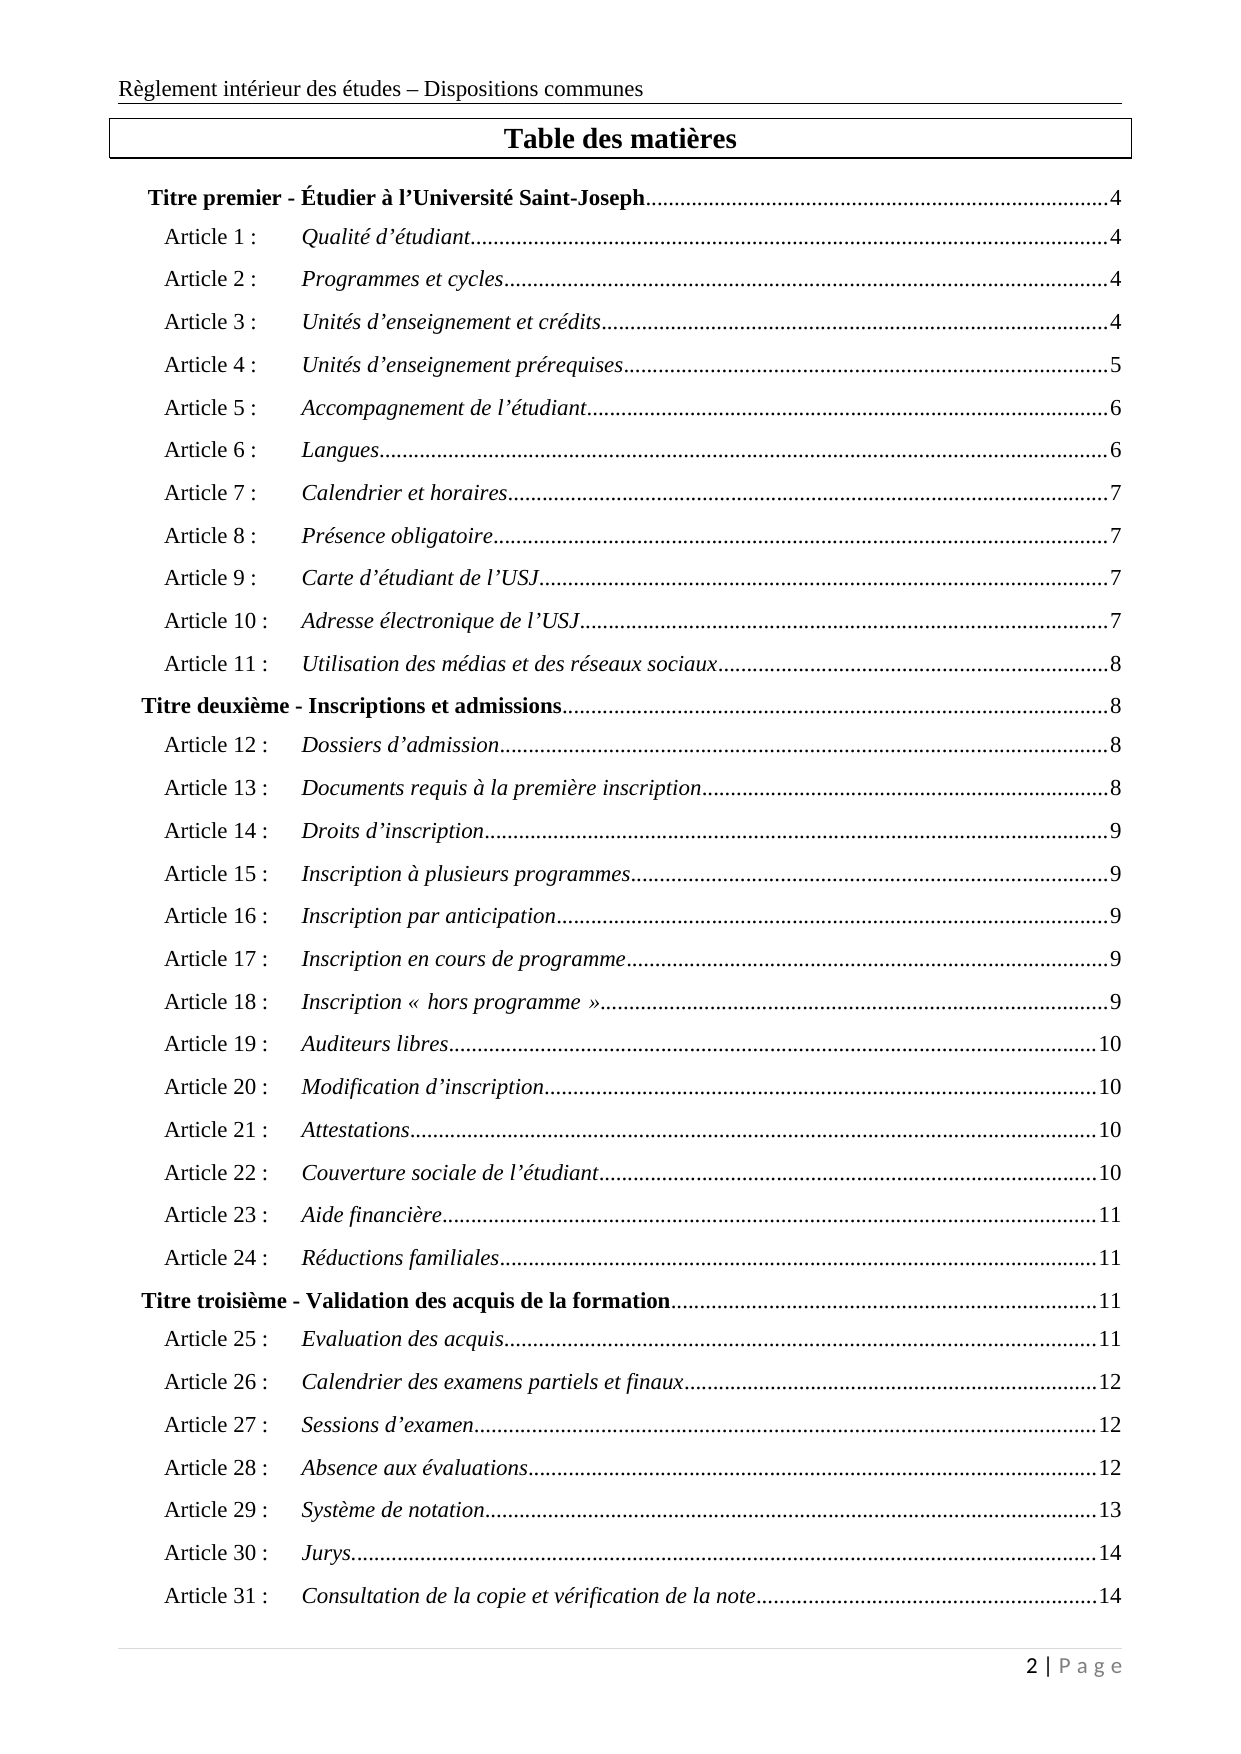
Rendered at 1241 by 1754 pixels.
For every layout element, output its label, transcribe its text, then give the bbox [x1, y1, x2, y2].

text Article 9 : Carte d’étudiant de l’USJ 7 [164, 564, 1122, 591]
text Article 16 : Inscription par anticipation 9 [164, 902, 1122, 929]
text Titre troisième - Validation des acquis de la formation 11 [141, 1287, 1122, 1313]
text Article 6 : Langues 6 [164, 436, 1122, 463]
text Article 18 : Inscription « hors programme » 9 [164, 988, 1122, 1014]
text Article 26 : Calendrier des examens partiels et finaux 12 [164, 1368, 1122, 1394]
text Article 30 : Jurys. 14 [164, 1539, 1122, 1565]
text Article 14 : Droits d’inscription 9 [164, 817, 1122, 843]
text Article 1 : Qualité d’étudiant 4 [164, 223, 1122, 249]
text Article 25 : Evaluation des acquis 11 [164, 1326, 1122, 1352]
subtitle Table des matières [110, 119, 1131, 157]
text Article 29 : Système de notation 13 [164, 1496, 1122, 1523]
text Titre premier - Étudier à l’Université Saint-Joseph 4 [148, 184, 1122, 210]
text Article 7 : Calendrier et horaires 7 [164, 479, 1122, 505]
text Article 13 : Documents requis à la première inscription 8 [164, 774, 1122, 801]
text Article 5 : Accompagnement de l’étudiant 6 [164, 394, 1122, 420]
text Article 19 : Auditeurs libres 10 [164, 1030, 1122, 1057]
text Article 28 : Absence aux évaluations 12 [164, 1454, 1122, 1480]
text Article 31 : Consultation de la copie et vérification de la note 14 [164, 1582, 1122, 1608]
text Article 15 : Inscription à plusieurs programmes 9 [164, 859, 1122, 886]
text Article 3 : Unités d’enseignement et crédits 4 [164, 308, 1122, 334]
text Article 24 : Réductions familiales 11 [164, 1244, 1122, 1270]
text Article 10 : Adresse électronique de l’USJ 7 [164, 607, 1122, 633]
text Titre deuxième - Inscriptions et admissions 8 [141, 693, 1122, 719]
text Article 17 : Inscription en cours de programme 9 [164, 945, 1122, 971]
text Article 8 : Présence obligatoire 7 [164, 522, 1122, 548]
text Article 20 : Modification d’inscription 10 [164, 1073, 1122, 1099]
text Article 22 : Couverture sociale de l’étudiant 10 [164, 1158, 1122, 1185]
text Article 4 : Unités d’enseignement prérequises 5 [164, 351, 1122, 377]
text Article 27 : Sessions d’examen 12 [164, 1411, 1122, 1437]
text Article 12 : Dossiers d’admission 8 [164, 731, 1122, 758]
text Article 11 : Utilisation des médias et des réseaux sociaux 8 [164, 650, 1122, 676]
text Article 21 : Attestations 10 [164, 1116, 1122, 1142]
text Article 23 : Aide financière 11 [164, 1201, 1122, 1228]
text Article 2 : Programmes et cycles 4 [164, 266, 1122, 292]
